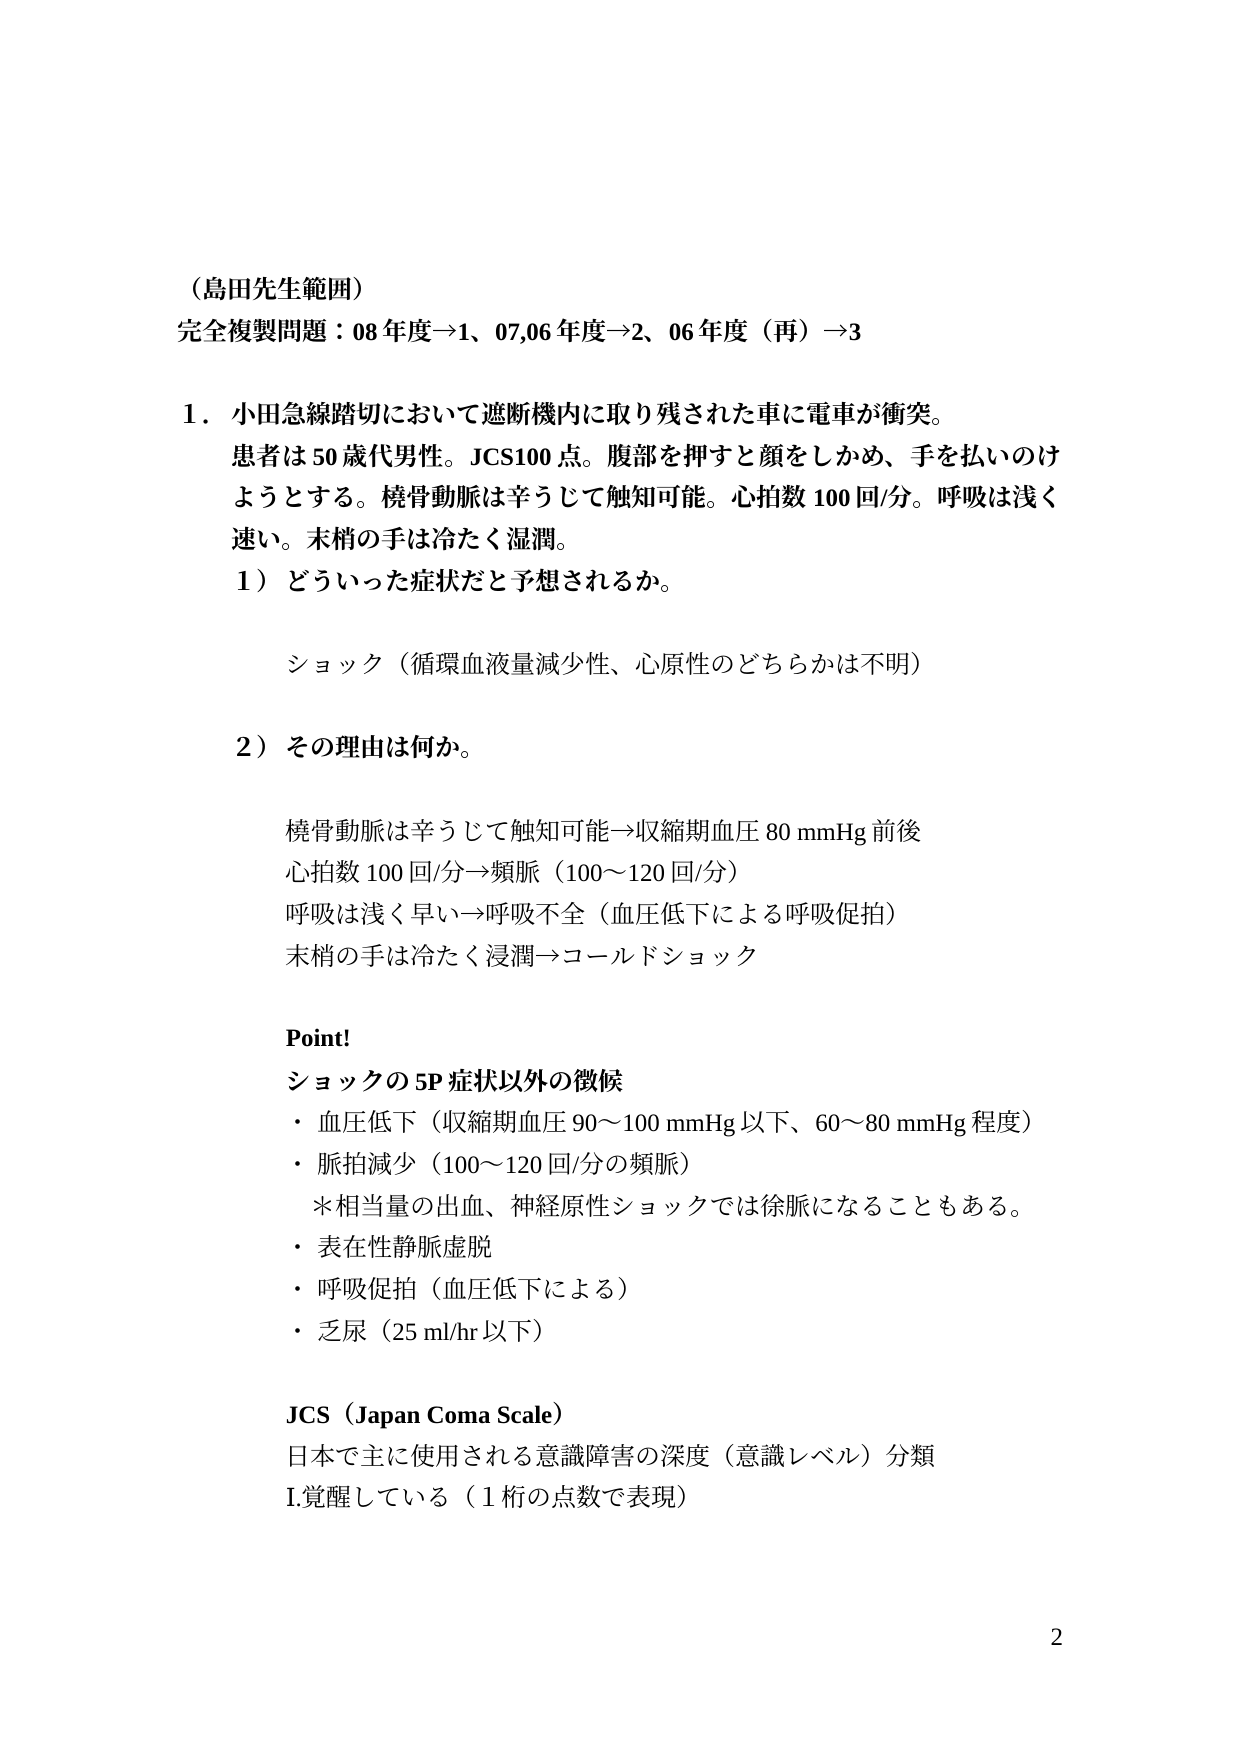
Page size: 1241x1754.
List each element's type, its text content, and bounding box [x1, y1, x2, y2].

list 乏尿（25 ml/hr以下） [286, 1308, 1063, 1350]
list Ⅰ.覚醒している（１桁の点数で表現） [286, 1475, 1063, 1517]
list 呼吸は浅く早い→呼吸不全（血圧低下による呼吸促拍） [286, 892, 1063, 933]
list 血圧低下（収縮期血圧90〜100 mmHg以下、60〜80 mmHg程度） [286, 1100, 1063, 1142]
list 患者は50歳代男性。JCS100点。腹部を押すと顔をしかめ、手を払いのけようとする。橈骨動脈は辛うじて触知可能。心拍数100回/分。呼吸は浅く速い。末梢の手は冷たく湿潤。 [231, 433, 1063, 558]
list 心拍数100回/分→頻脈（100〜120回/分） [286, 850, 1063, 892]
list 呼吸促拍（血圧低下による） [286, 1267, 1063, 1308]
list 末梢の手は冷たく浸潤→コールドショック [286, 933, 1063, 975]
list 表在性静脈虚脱 [286, 1225, 1063, 1267]
list Point! [286, 1017, 1063, 1058]
list 橈骨動脈は辛うじて触知可能→収縮期血圧80 mmHg前後 [286, 808, 1063, 850]
list ＊相当量の出血、神経原性ショックでは徐脈になることもある。 [311, 1183, 1063, 1225]
list 脈拍減少（100〜120回/分の頻脈） [286, 1142, 1063, 1183]
text 完全複製問題：08年度→1、07,06年度→2、06年度（再）→3 [177, 308, 1063, 350]
list ショック（循環血液量減少性、心原性のどちらかは不明） [286, 642, 1063, 683]
list その理由は何か。 [231, 725, 1063, 767]
list JCS（Japan Coma Scale） [286, 1392, 1063, 1433]
list どういった症状だと予想されるか。 [231, 558, 1063, 600]
list 小田急線踏切において遮断機内に取り残された車に電車が衝突。 [177, 392, 1063, 433]
text （島田先生範囲） [177, 267, 1063, 308]
list ショックの5P症状以外の徴候 [286, 1058, 1063, 1100]
list 日本で主に使用される意識障害の深度（意識レベル）分類 [286, 1433, 1063, 1475]
